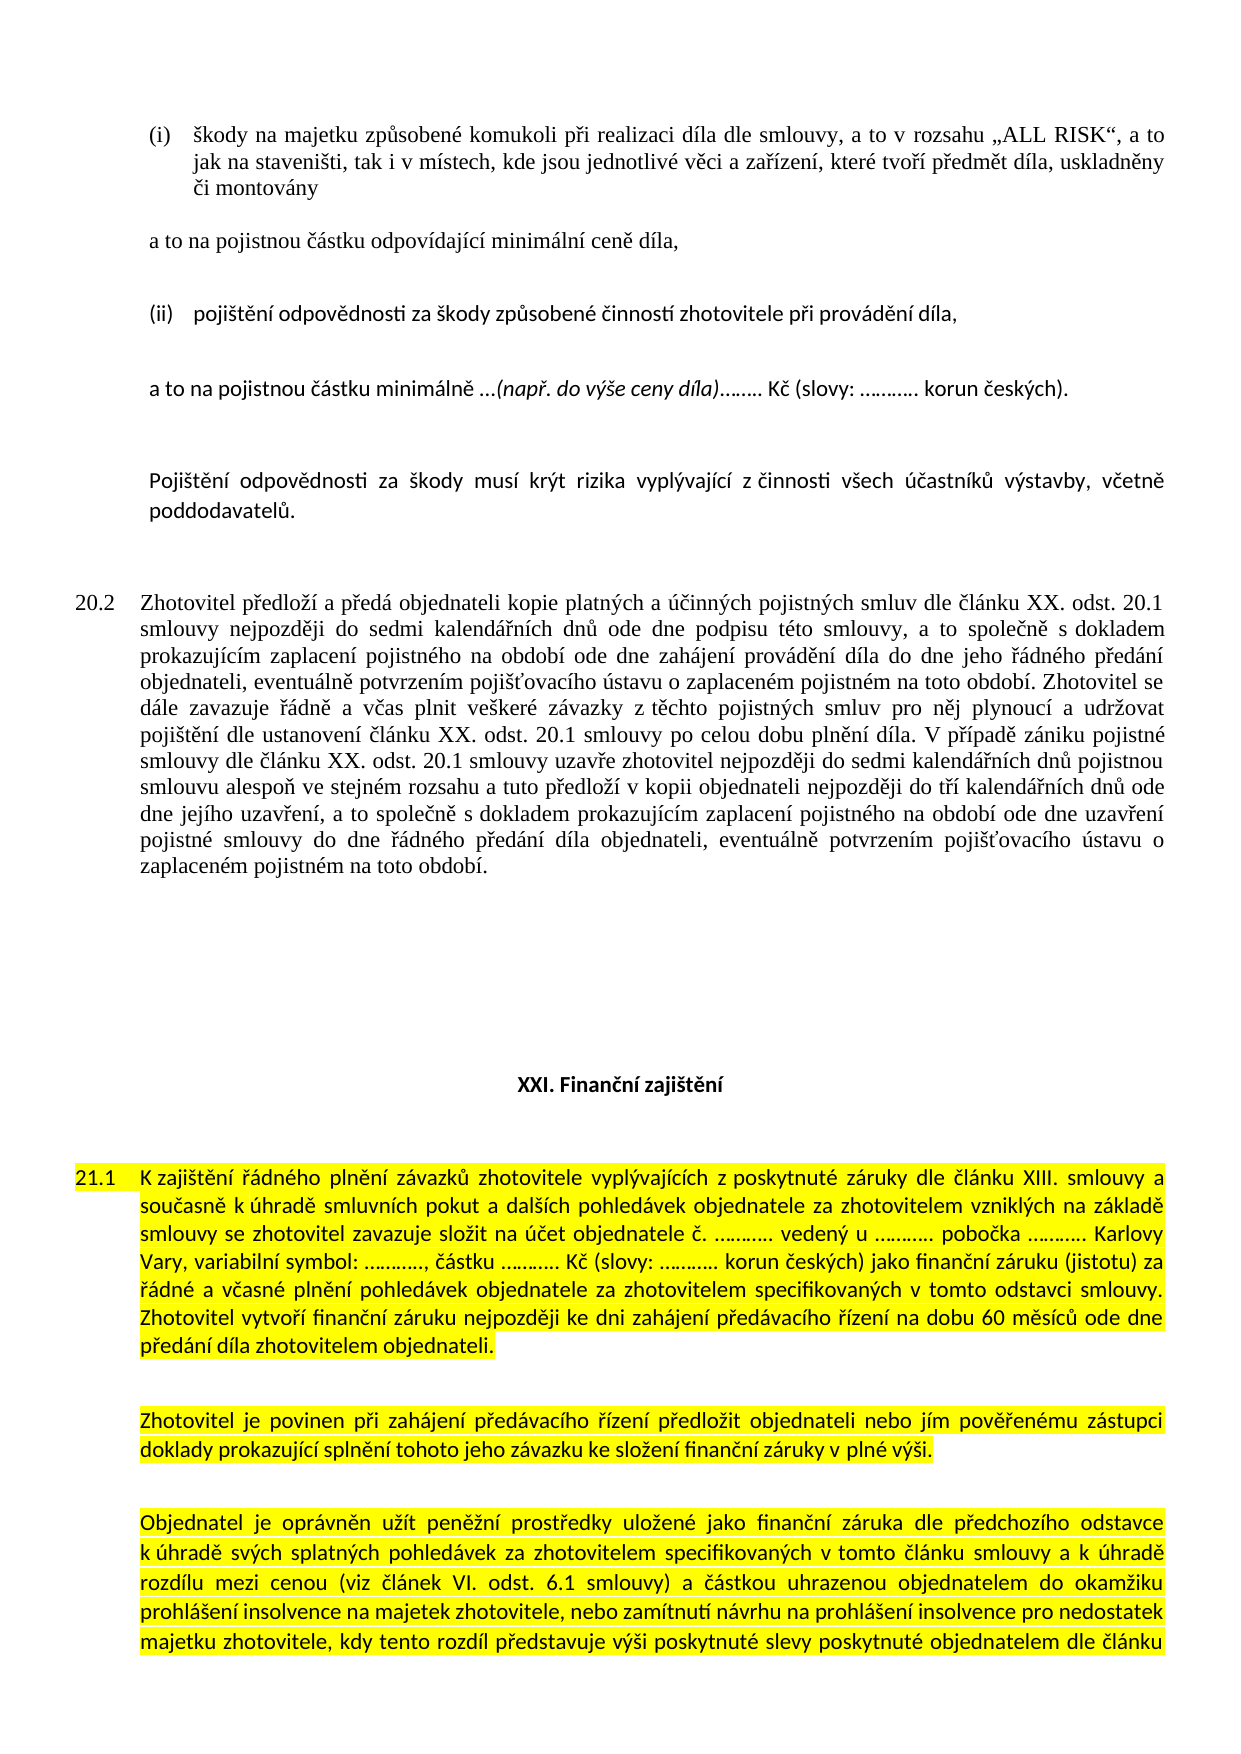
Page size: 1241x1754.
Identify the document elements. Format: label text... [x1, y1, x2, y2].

text Pojištění odpovědnosti za škody musí krýt rizika vyplývající z činnosti všech účastníků výstavby, včetně poddodavatelů. [149, 467, 1165, 524]
text (i) škody na majetku způsobené komukoli při realizaci díla dle smlouvy, a to v rozsahu „ALL RISK“, a to jak na staveništi, tak i v místech, kde jsou jednotlivé věci a zařízení, které tvoří předmět díla, uskladněny či montovány [149, 121, 1165, 200]
list Zhotovitel předloží a předá objednateli kopie platných a účinných pojistných smluv dle článku XX. odst. 20.1 smlouvy nejpozději do sedmi kalendářních dnů ode dne podpisu této smlouvy, a to společně s dokladem prokazujícím zaplacení pojistného na období ode dne zahájení provádění díla do dne jeho řádného předání objednateli, eventuálně potvrzením pojišťovacího ústavu o zaplaceném pojistném na toto období. Zhotovitel se dále zavazuje řádně a včas plnit veškeré závazky z těchto pojistných smluv pro něj plynoucí a udržovat pojištění dle ustanovení článku XX. odst. 20.1 smlouvy po celou dobu plnění díla. V případě zániku pojistné smlouvy dle článku XX. odst. 20.1 smlouvy uzavře zhotovitel nejpozději do sedmi kalendářních dnů pojistnou smlouvu alespoň ve stejném rozsahu a tuto předloží v kopii objednateli nejpozději do tří kalendářních dnů ode dne jejího uzavření, a to společně s dokladem prokazujícím zaplacení pojistného na období ode dne uzavření pojistné smlouvy do dne řádného předání díla objednateli, eventuálně potvrzením pojišťovacího ústavu o zaplaceném pojistném na toto období. [75, 589, 1165, 879]
text a to na pojistnou částku minimálně …(např. do výše ceny díla)…….. Kč (slovy: ……….. korun českých). [149, 374, 1165, 402]
text xXI. Finanční zajištění [75, 1071, 1165, 1099]
list K zajištění řádného plnění závazků zhotovitele vyplývajících z poskytnuté záruky dle článku XIII. smlouvy a současně k úhradě smluvních pokut a dalších pohledávek objednatele za zhotovitelem vzniklých na základě smlouvy se zhotovitel zavazuje složit na účet objednatele č. ……….. vedený u ……….. pobočka ……….. Karlovy Vary, variabilní symbol: ……….., částku ……….. Kč (slovy: ……….. korun českých) jako finanční záruku (jistotu) za řádné a včasné plnění pohledávek objednatele za zhotovitelem specifikovaných v tomto odstavci smlouvy. Zhotovitel vytvoří finanční záruku nejpozději ke dni zahájení předávacího řízení na dobu 60 měsíců ode dne předání díla zhotovitelem objednateli. [75, 1191, 1165, 1359]
text a to na pojistnou částku odpovídající minimální ceně díla, [149, 227, 1165, 253]
text Zhotovitel je povinen při zahájení předávacího řízení předložit objednateli nebo jím pověřenému zástupci doklady prokazující splnění tohoto jeho závazku ke složení finanční záruky v plné výši. [140, 1434, 1165, 1463]
list pojištění odpovědnosti za škody způsobené činností zhotovitele při provádění díla, [149, 299, 1165, 327]
